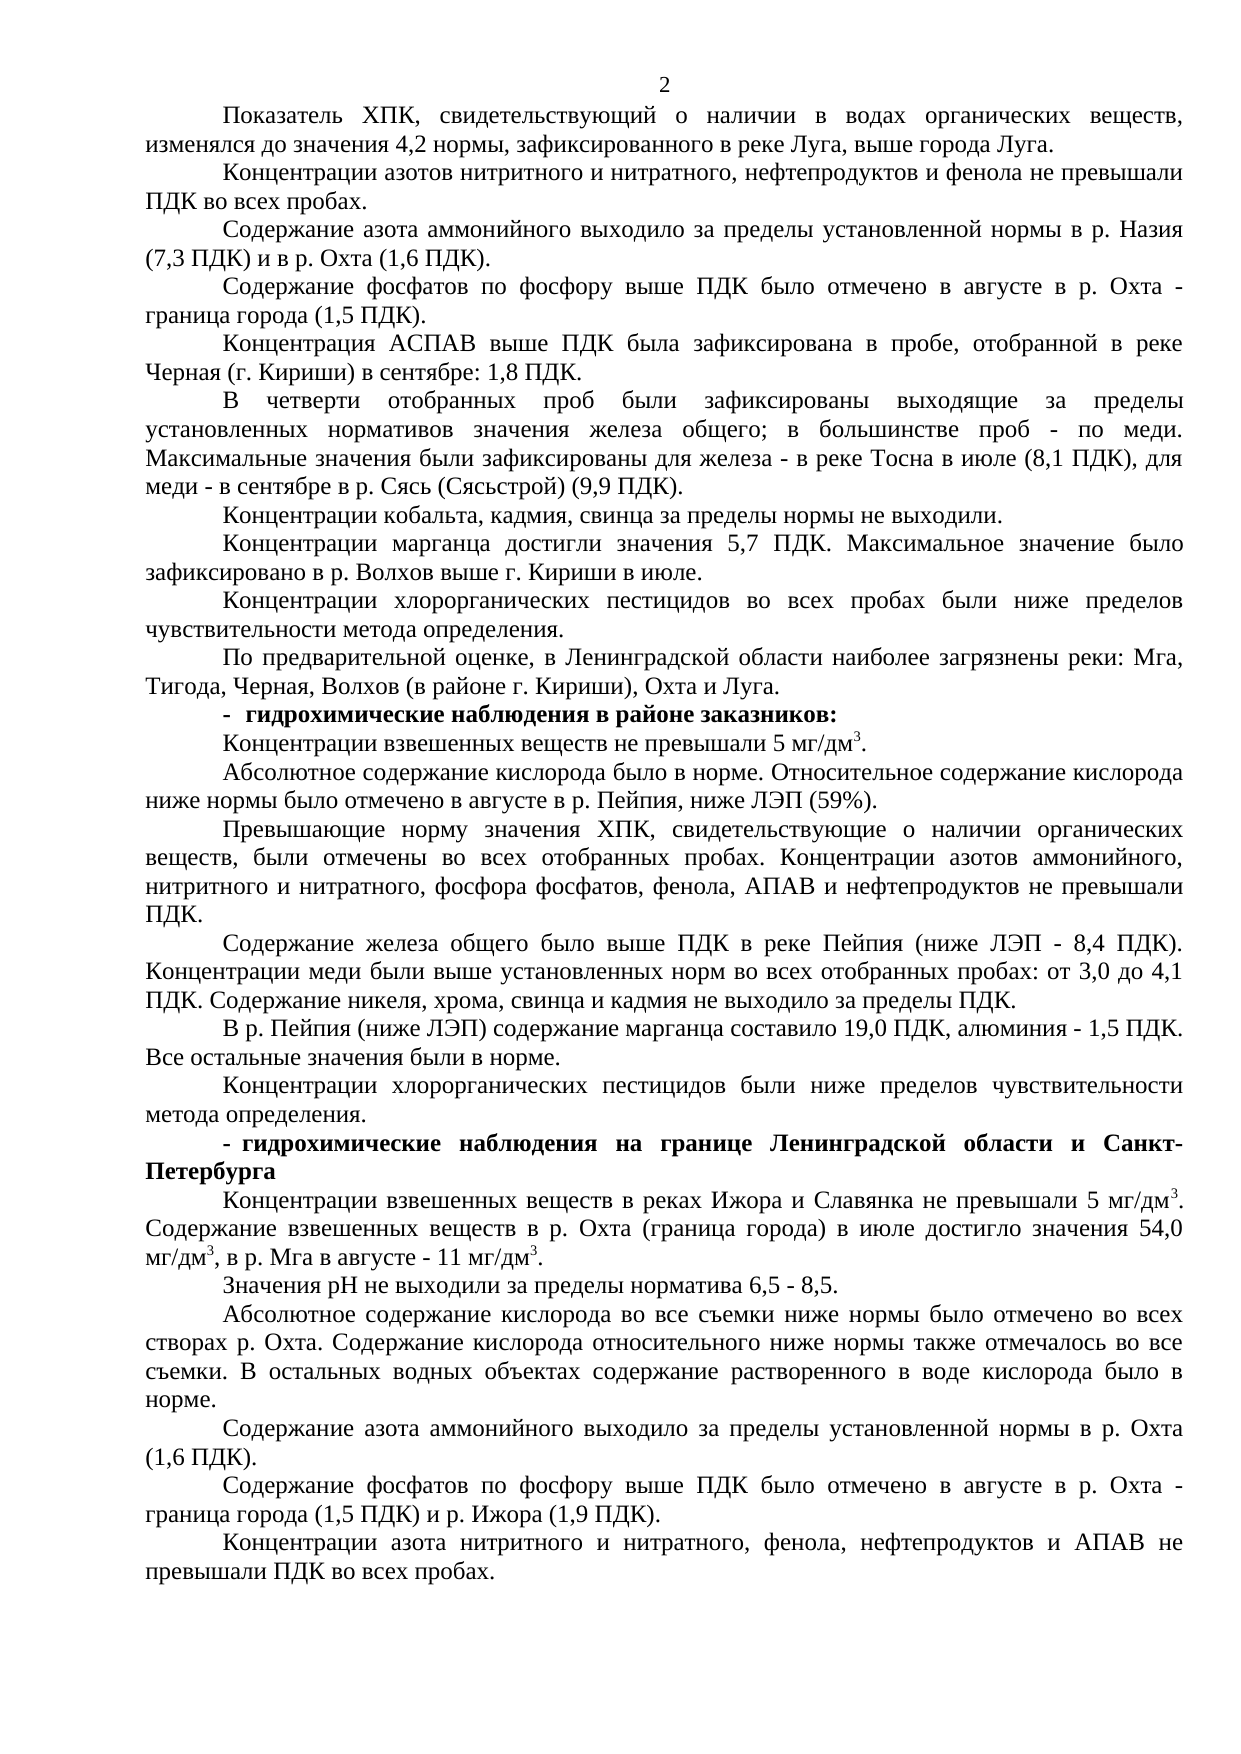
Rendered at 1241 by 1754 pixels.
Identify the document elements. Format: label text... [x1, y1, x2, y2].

list гидрохимические наблюдения на границе Ленинградской области и Санкт- Петербурга [145, 1128, 1184, 1185]
text Содержание фосфатов по фосфору выше ПДК было отмечено в августе в р. Охта - граница города (1,5 ПДК). [145, 272, 1184, 329]
text Концентрации взвешенных веществ не превышали 5 мг/дм3. [145, 729, 1184, 757]
text Абсолютное содержание кислорода было в норме. Относительное содержание кислорода ниже нормы было отмечено в августе в р. Пейпия, ниже ЛЭП (59%). [145, 757, 1184, 814]
text По предварительной оценке, в Ленинградской области наиболее загрязнены реки: Мга, Тигода, Черная, Волхов (в районе г. Кириши), Охта и Луга. [145, 643, 1184, 700]
text Концентрации азота нитритного и нитратного, фенола, нефтепродуктов и АПАВ не превышали ПДК во всех пробах. [145, 1528, 1184, 1585]
text Абсолютное содержание кислорода во все съемки ниже нормы было отмечено во всех створах р. Охта. Содержание кислорода относительного ниже нормы также отмечалось во все съемки. В остальных водных объектах содержание растворенного в воде кислорода было в норме. [145, 1299, 1184, 1414]
text Концентрации кобальта, кадмия, свинца за пределы нормы не выходили. [145, 500, 1184, 529]
text Содержание азота аммонийного выходило за пределы установленной нормы в р. Назия (7,3 ПДК) и в р. Охта (1,6 ПДК). [145, 215, 1184, 272]
list гидрохимические наблюдения в районе заказников: [145, 700, 1184, 729]
text В четверти отобранных проб были зафиксированы выходящие за пределы установленных нормативов значения железа общего; в большинстве проб - по меди. Максимальные значения были зафиксированы для железа - в реке Тосна в июле (8,1 ПДК), для меди - в сентябре в р. Сясь (Сясьстрой) (9,9 ПДК). [145, 386, 1184, 500]
text Содержание железа общего было выше ПДК в реке Пейпия (ниже ЛЭП - 8,4 ПДК). Концентрации меди были выше установленных норм во всех отобранных пробах: от 3,0 до 4,1 ПДК. Содержание никеля, хрома, свинца и кадмия не выходило за пределы ПДК. [145, 928, 1184, 1014]
text Показатель ХПК, свидетельствующий о наличии в водах органических веществ, изменялся до значения 4,2 нормы, зафиксированного в реке Луга, выше города Луга. [145, 101, 1184, 158]
text Превышающие норму значения ХПК, свидетельствующие о наличии органических веществ, были отмечены во всех отобранных пробах. Концентрации азотов аммонийного, нитритного и нитратного, фосфора фосфатов, фенола, АПАВ и нефтепродуктов не превышали ПДК. [145, 814, 1184, 928]
text Концентрации хлорорганических пестицидов во всех пробах были ниже пределов чувствительности метода определения. [145, 586, 1184, 643]
text Концентрации азотов нитритного и нитратного, нефтепродуктов и фенола не превышали ПДК во всех пробах. [145, 158, 1184, 215]
text Концентрации взвешенных веществ в реках Ижора и Славянка не превышали 5 мг/дм3. Содержание взвешенных веществ в р. Охта (граница города) в июле достигло значения 54,0 мг/дм3, в р. Мга в августе - 11 мг/дм3. [145, 1185, 1184, 1271]
text 2 [145, 69, 1184, 98]
text Концентрации марганца достигли значения 5,7 ПДК. Максимальное значение было зафиксировано в р. Волхов выше г. Кириши в июле. [145, 529, 1184, 586]
text Содержание азота аммонийного выходило за пределы установленной нормы в р. Охта (1,6 ПДК). [145, 1414, 1184, 1471]
text Содержание фосфатов по фосфору выше ПДК было отмечено в августе в р. Охта - граница города (1,5 ПДК) и р. Ижора (1,9 ПДК). [145, 1471, 1184, 1528]
text Концентрация АСПАВ выше ПДК была зафиксирована в пробе, отобранной в реке Черная (г. Кириши) в сентябре: 1,8 ПДК. [145, 329, 1184, 386]
text Концентрации хлорорганических пестицидов были ниже пределов чувствительности метода определения. [145, 1071, 1184, 1128]
text В р. Пейпия (ниже ЛЭП) содержание марганца составило 19,0 ПДК, алюминия - 1,5 ПДК. Все остальные значения были в норме. [145, 1014, 1184, 1071]
text Значения рН не выходили за пределы норматива 6,5 - 8,5. [145, 1271, 1184, 1299]
